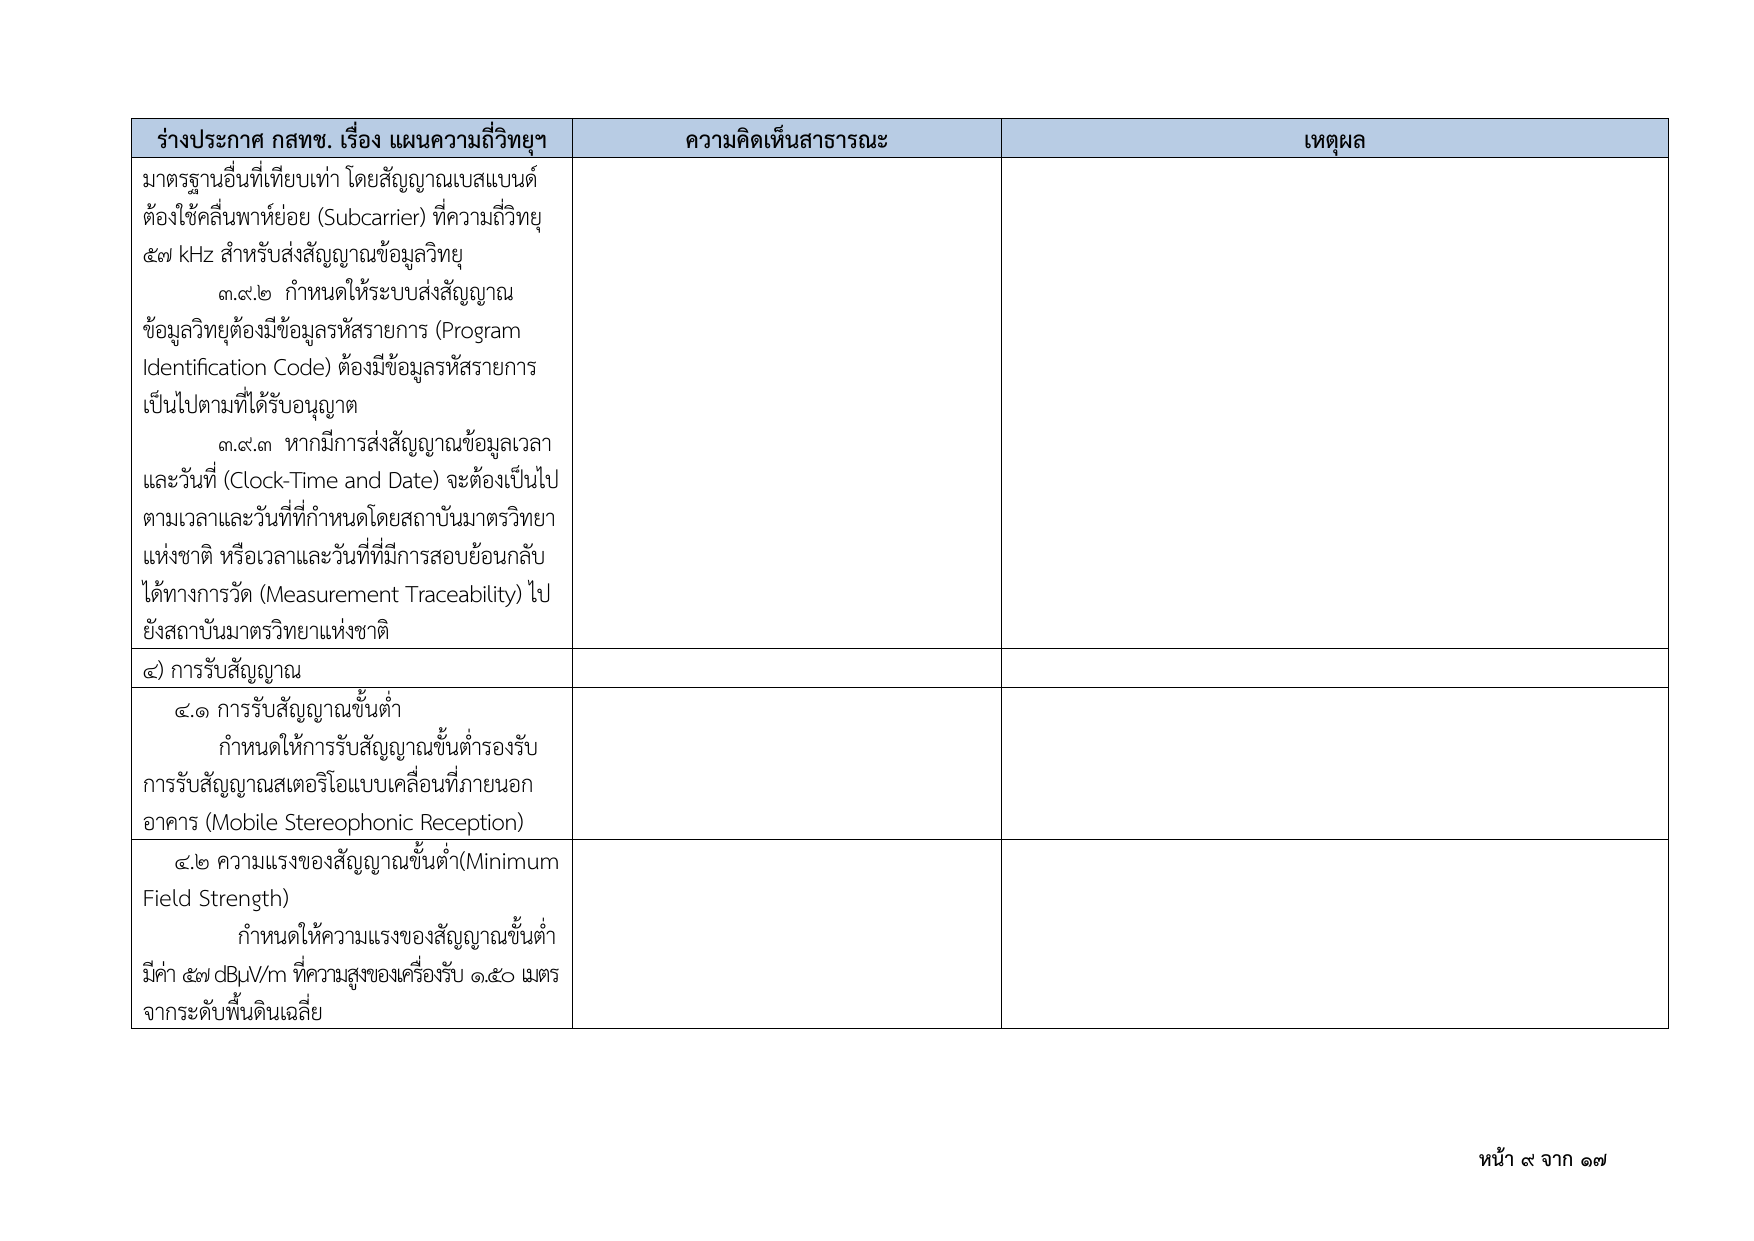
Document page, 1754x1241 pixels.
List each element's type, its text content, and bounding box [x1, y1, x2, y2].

table_cell [1002, 649, 1668, 687]
table_cell [1002, 688, 1668, 839]
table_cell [132, 158, 572, 648]
table_cell [573, 649, 1001, 687]
table_header เหตุผล [1002, 119, 1668, 157]
table_cell [573, 688, 1001, 839]
table_cell 4.1 การรับสัญญาณขั้นต่ำ กำหนดให้การรับสัญญาณขั้นต่ำรองรับการรับสัญญาณสเตอริโอแบบเคลื่อนที่ภายนอกอาคาร (Mobile Stereophonic Reception) [132, 688, 572, 839]
table_header ร่างประกาศ กสทช. เรื่อง แผนความถี่วิทยุฯ [132, 119, 572, 157]
table_cell [573, 158, 1001, 648]
table_cell [1002, 158, 1668, 648]
table_cell 4.2 ความแรงของสัญญาณขั้นต่ำ(Minimum Field Strength) กำหนดให้ความแรงของสัญญาณขั้นต่ำมีค่า 57 dBµV/m ที่ความสูงของเครื่องรับ 1.50 เมตร จากระดับพื้นดินเฉลี่ย [132, 840, 572, 1028]
table_header ความคิดเห็นสาธารณะ [573, 119, 1001, 157]
table_cell 4) การรับสัญญาณ [132, 649, 572, 687]
table_cell [1002, 840, 1668, 1028]
table_cell [573, 840, 1001, 1028]
